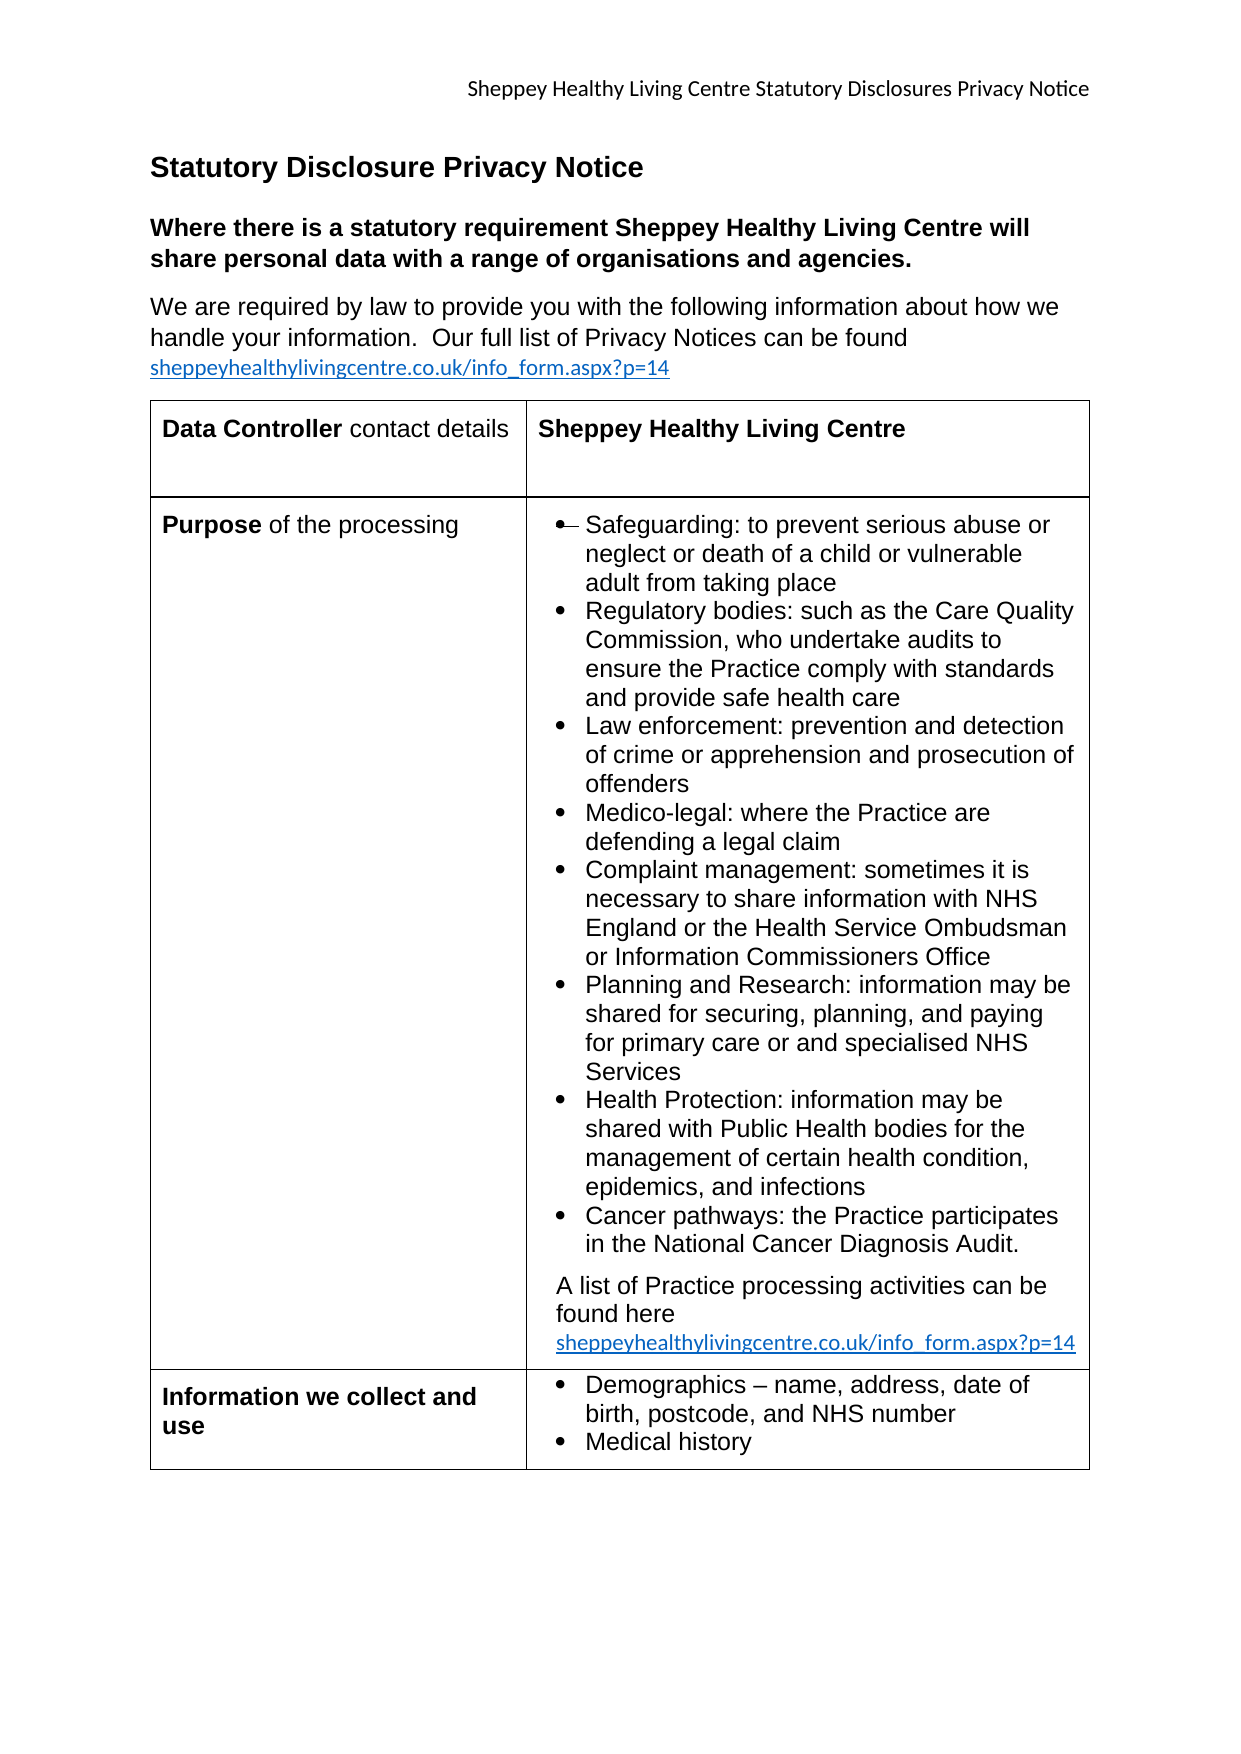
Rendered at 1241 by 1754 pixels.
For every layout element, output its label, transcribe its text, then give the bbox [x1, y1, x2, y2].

table_cell Safeguarding: to prevent serious abuse or neglect or death of a child or vulnerable adult from taking place Regulatory bodies: such as the Care Quality Commission, who undertake audits to ensure the Practice comply with standards and provide safe health care Law enforcement: prevention and detection of crime or apprehension and prosecution of offenders Medico-legal: where the Practice are defending a legal claim Complaint management: sometimes it is necessary to share information with NHS England or the Health Service Ombudsman or Information Commissioners Office Planning and Research: information may be shared for securing, planning, and paying for primary care or and specialised NHS Services Health Protection: information may be shared with Public Health bodies for the management of certain health condition, epidemics, and infections Cancer pathways: the Practice participates in the National Cancer Diagnosis Audit. A list of Practice processing activities can be found here sheppeyhealthylivingcentre.co.uk/info_form.aspx?p=14 [527, 498, 1089, 1369]
text Statutory Disclosure Privacy Notice [150, 150, 1090, 183]
table_header Data Controller contact details [151, 401, 526, 496]
table_cell Purpose of the processing [151, 498, 526, 1369]
text We are required by law to provide you with the following information about how we handle your information. Our full list of Privacy Notices can be found sheppeyhealthylivingcentre.co.uk/info_form.aspx?p=14 [150, 291, 1090, 381]
text Where there is a statutory requirement Sheppey Healthy Living Centre will share personal data with a range of organisations and agencies. [150, 213, 1090, 272]
table_cell Information we collect and use [151, 1370, 526, 1469]
table_header Sheppey Healthy Living Centre [527, 401, 1089, 496]
table_cell Demographics – name, address, date of birth, postcode, and NHS number Medical history [527, 1370, 1089, 1469]
